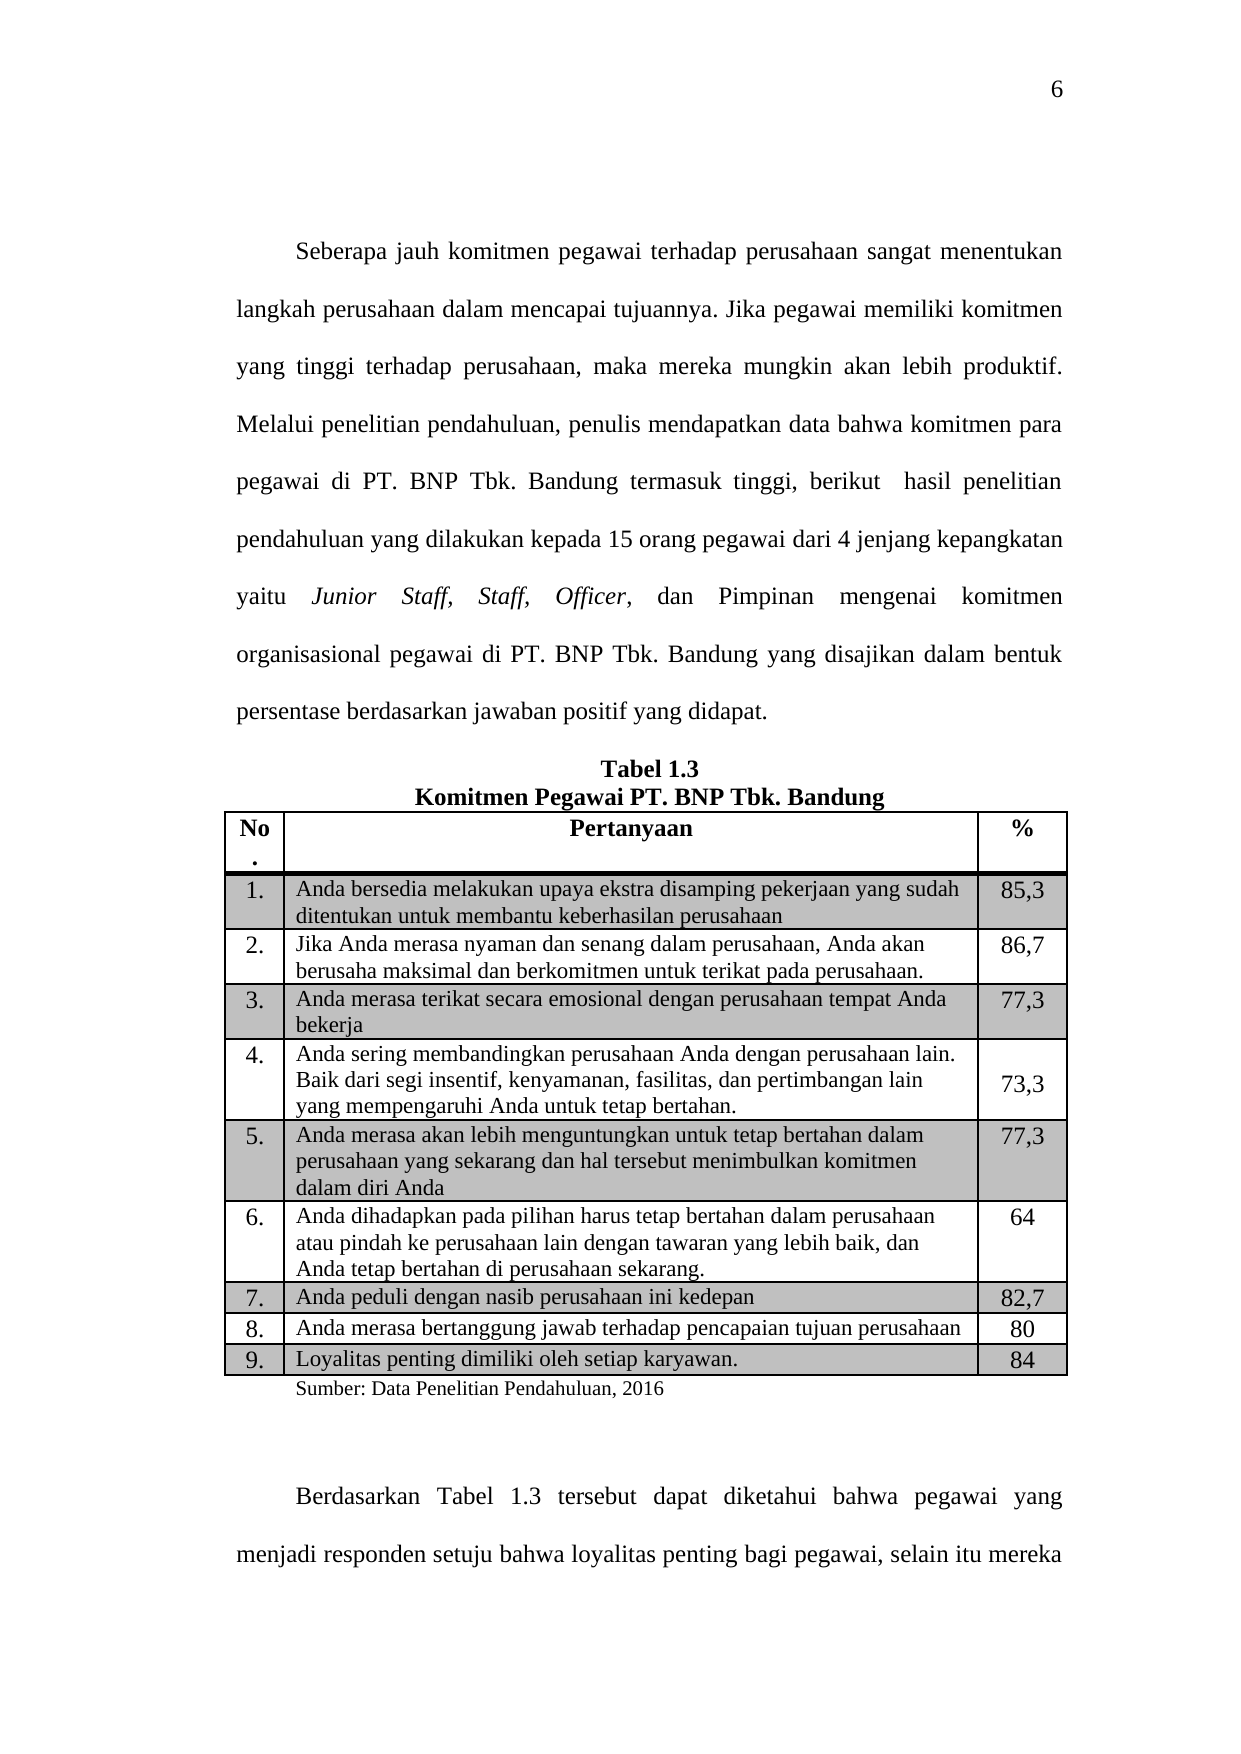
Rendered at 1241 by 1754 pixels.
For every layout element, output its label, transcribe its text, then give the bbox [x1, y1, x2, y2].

table_cell Anda merasa akan lebih menguntungkan untuk tetap bertahan dalam perusahaan yang sekarang dan hal tersebut menimbulkan komitmen dalam diri Anda [285, 1121, 977, 1200]
table_cell 4. [226, 1040, 283, 1119]
table_cell 5. [226, 1121, 283, 1200]
table_cell 8. [226, 1314, 283, 1343]
table_cell 73,3 [979, 1040, 1066, 1119]
table_header % [979, 813, 1066, 871]
table_cell 84 [979, 1345, 1066, 1374]
table_cell 77,3 [979, 985, 1066, 1038]
table_cell 86,7 [979, 930, 1066, 983]
table_cell 9. [226, 1345, 283, 1374]
text Komitmen Pegawai PT. BNP Tbk. Bandung [236, 782, 1063, 811]
table_cell Loyalitas penting dimiliki oleh setiap karyawan. [285, 1345, 977, 1374]
table_cell Anda dihadapkan pada pilihan harus tetap bertahan dalam perusahaan atau pindah ke perusahaan lain dengan tawaran yang lebih baik, dan Anda tetap bertahan di perusahaan sekarang. [285, 1202, 977, 1281]
table_cell Anda merasa terikat secara emosional dengan perusahaan tempat Anda bekerja [285, 985, 977, 1038]
text Seberapa jauh komitmen pegawai terhadap perusahaan sangat menentukan langkah perusahaan dalam mencapai tujuannya. Jika pegawai memiliki komitmen yang tinggi terhadap perusahaan, maka mereka mungkin akan lebih produktif. Melalui penelitian pendahuluan, penulis mendapatkan data bahwa komitmen para pegawai di PT. BNP Tbk. Bandung termasuk tinggi, berikut hasil penelitian pendahuluan yang dilakukan kepada 15 orang pegawai dari 4 jenjang kepangkatan yaitu Junior Staff, Staff, Officer, dan Pimpinan mengenai komitmen organisasional pegawai di PT. BNP Tbk. Bandung yang disajikan dalam bentuk persentase berdasarkan jawaban positif yang didapat. [236, 236, 1063, 725]
table_cell Anda merasa bertanggung jawab terhadap pencapaian tujuan perusahaan [285, 1314, 977, 1343]
table_cell 2. [226, 930, 283, 983]
table_cell Anda peduli dengan nasib perusahaan ini kedepan [285, 1283, 977, 1312]
table_cell Anda bersedia melakukan upaya ekstra disamping pekerjaan yang sudah ditentukan untuk membantu keberhasilan perusahaan [285, 876, 977, 928]
table_cell 82,7 [979, 1283, 1066, 1312]
table_cell 6. [226, 1202, 283, 1281]
table_cell 7. [226, 1283, 283, 1312]
table_cell 80 [979, 1314, 1066, 1343]
table_cell 64 [979, 1202, 1066, 1281]
table_header Pertanyaan [285, 813, 977, 871]
list Sumber: Data Penelitian Pendahuluan, 2016 [236, 1376, 1063, 1400]
table_header No. [226, 813, 283, 871]
table_cell Anda sering membandingkan perusahaan Anda dengan perusahaan lain. Baik dari segi insentif, kenyamanan, fasilitas, dan pertimbangan lain yang mempengaruhi Anda untuk tetap bertahan. [285, 1040, 977, 1119]
table_cell Jika Anda merasa nyaman dan senang dalam perusahaan, Anda akan berusaha maksimal dan berkomitmen untuk terikat pada perusahaan. [285, 930, 977, 983]
list Tabel 1.3 [236, 754, 1063, 782]
table_cell 77,3 [979, 1121, 1066, 1200]
table_cell 85,3 [979, 876, 1066, 928]
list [236, 1481, 1063, 1568]
table_cell 3. [226, 985, 283, 1038]
table_cell 1. [226, 876, 283, 928]
